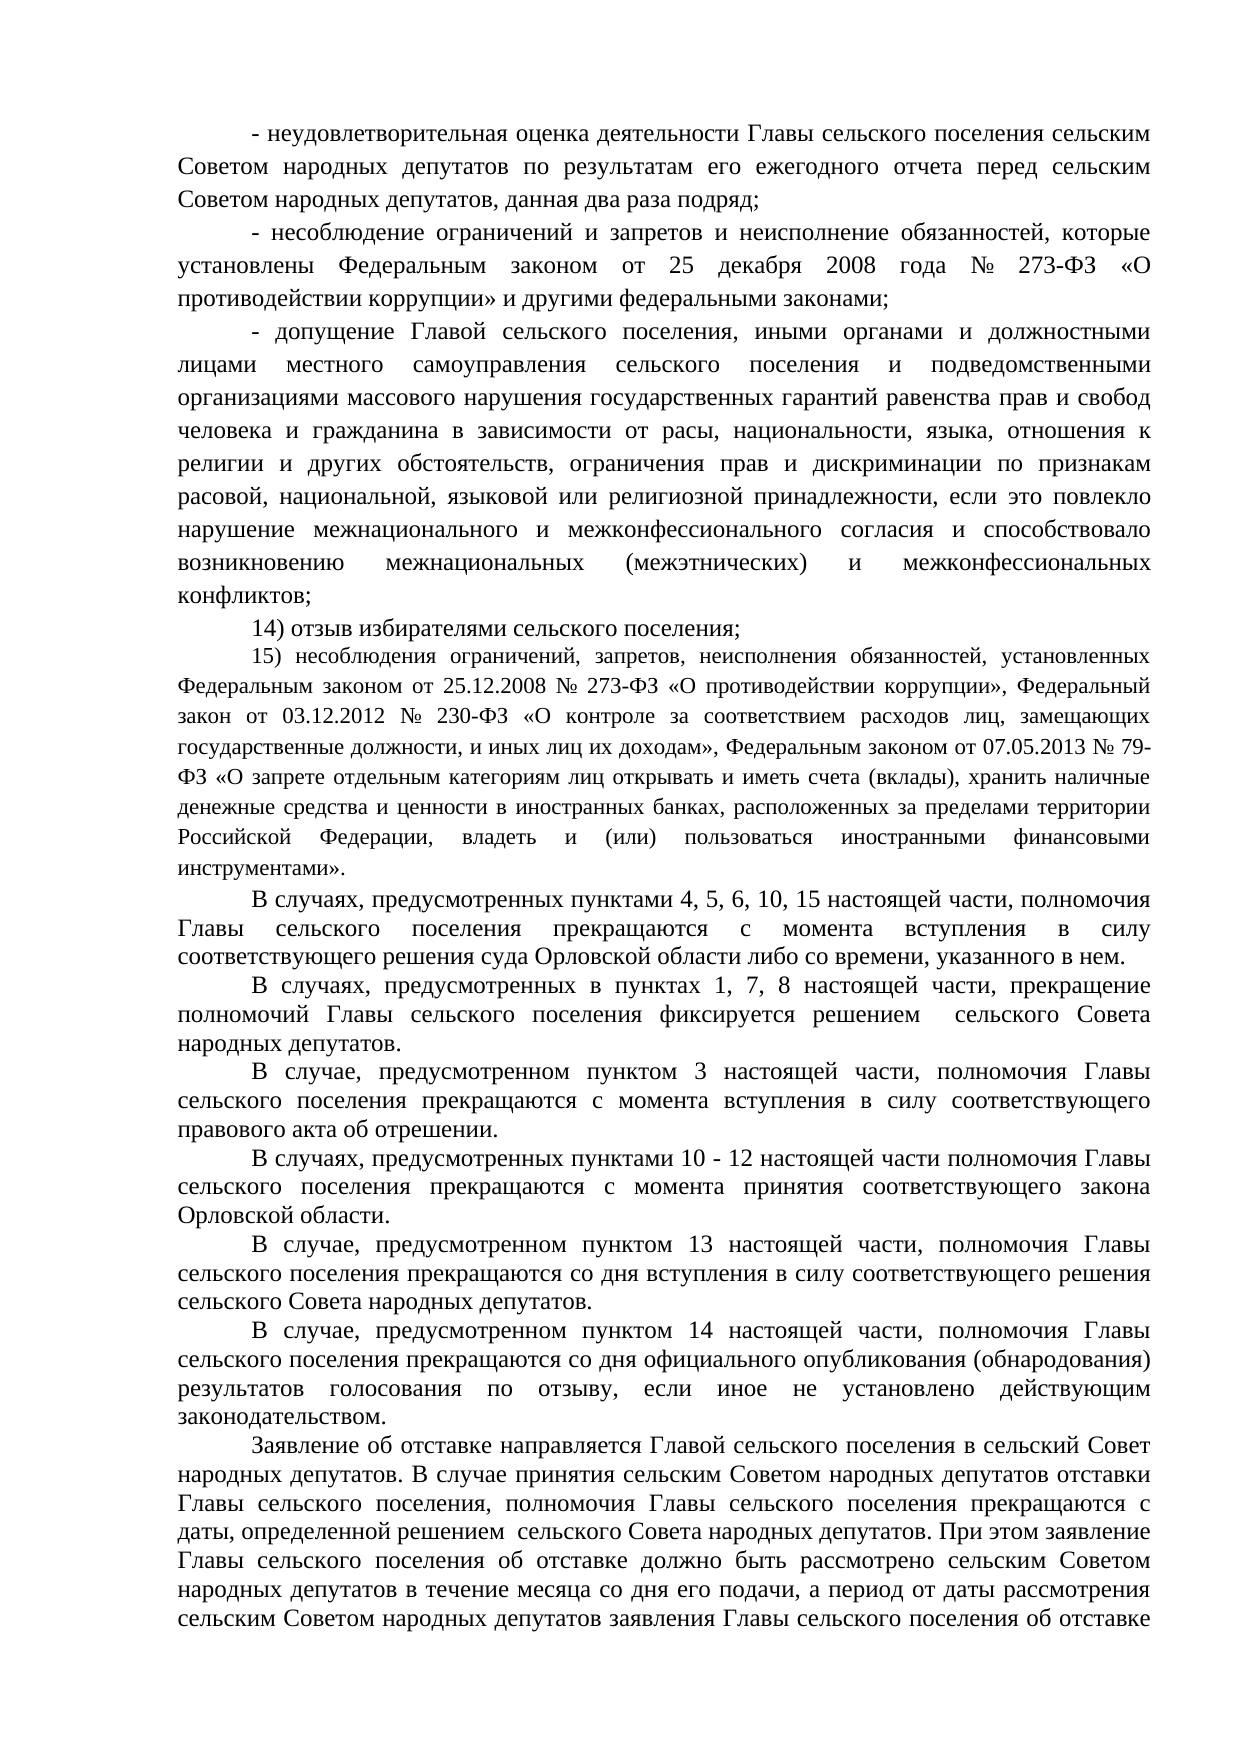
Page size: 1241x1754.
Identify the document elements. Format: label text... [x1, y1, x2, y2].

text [177, 1430, 1152, 1631]
text - неудовлетворительная оценка деятельности Главы сельского поселения сельским Советом народных депутатов по результатам его ежегодного отчета перед сельским Советом народных депутатов, данная два раза подряд; [177, 118, 1152, 213]
text - несоблюдение ограничений и запретов и неисполнение обязанностей, которые установлены Федеральным законом от 25 декабря 2008 года № 273-ФЗ «О противодействии коррупции» и другими федеральными законами; [177, 217, 1152, 312]
text В случаях, предусмотренных в пунктах 1, 7, 8 настоящей части, прекращение полномочий Главы сельского поселения фиксируется решением сельского Совета народных депутатов. [177, 970, 1152, 1056]
text В случае, предусмотренном пунктом 3 настоящей части, полномочия Главы сельского поселения прекращаются с момента вступления в силу соответствующего правового акта об отрешении. [177, 1056, 1152, 1143]
text 15) несоблюдения ограничений, запретов, неисполнения обязанностей, установленных Федеральным законом от 25.12.2008 № 273-ФЗ «О противодействии коррупции», Федеральный закон от 03.12.2012 № 230-ФЗ «О контроле за соответствием расходов лиц, замещающих государственные должности, и иных лиц их доходам», Федеральным законом от 07.05.2013 № 79-ФЗ «О запрете отдельным категориям лиц открывать и иметь счета (вклады), хранить наличные денежные средства и ценности в иностранных банках, расположенных за пределами территории Российской Федерации, владеть и (или) пользоваться иностранными финансовыми инструментами». [177, 642, 1152, 880]
text В случаях, предусмотренных пунктами 10 - 12 настоящей части полномочия Главы сельского поселения прекращаются с момента принятия соответствующего закона Орловской области. [177, 1143, 1152, 1229]
text В случае, предусмотренном пунктом 14 настоящей части, полномочия Главы сельского поселения прекращаются со дня официального опубликования (обнародования) результатов голосования по отзыву, если иное не установлено действующим законодательством. [177, 1315, 1152, 1430]
text - допущение Главой сельского поселения, иными органами и должностными лицами местного самоуправления сельского поселения и подведомственными организациями массового нарушения государственных гарантий равенства прав и свобод человека и гражданина в зависимости от расы, национальности, языка, отношения к религии и других обстоятельств, ограничения прав и дискриминации по признакам расовой, национальной, языковой или религиозной принадлежности, если это повлекло нарушение межнационального и межконфессионального согласия и способствовало возникновению межнациональных (межэтнических) и межконфессиональных конфликтов; [177, 316, 1152, 609]
text 14) отзыв избирателями сельского поселения; [177, 613, 1152, 642]
text В случае, предусмотренном пунктом 13 настоящей части, полномочия Главы сельского поселения прекращаются со дня вступления в силу соответствующего решения сельского Совета народных депутатов. [177, 1229, 1152, 1315]
text В случаях, предусмотренных пунктами 4, 5, 6, 10, 15 настоящей части, полномочия Главы сельского поселения прекращаются с момента вступления в силу соответствующего решения суда Орловской области либо со времени, указанного в нем. [177, 884, 1152, 970]
